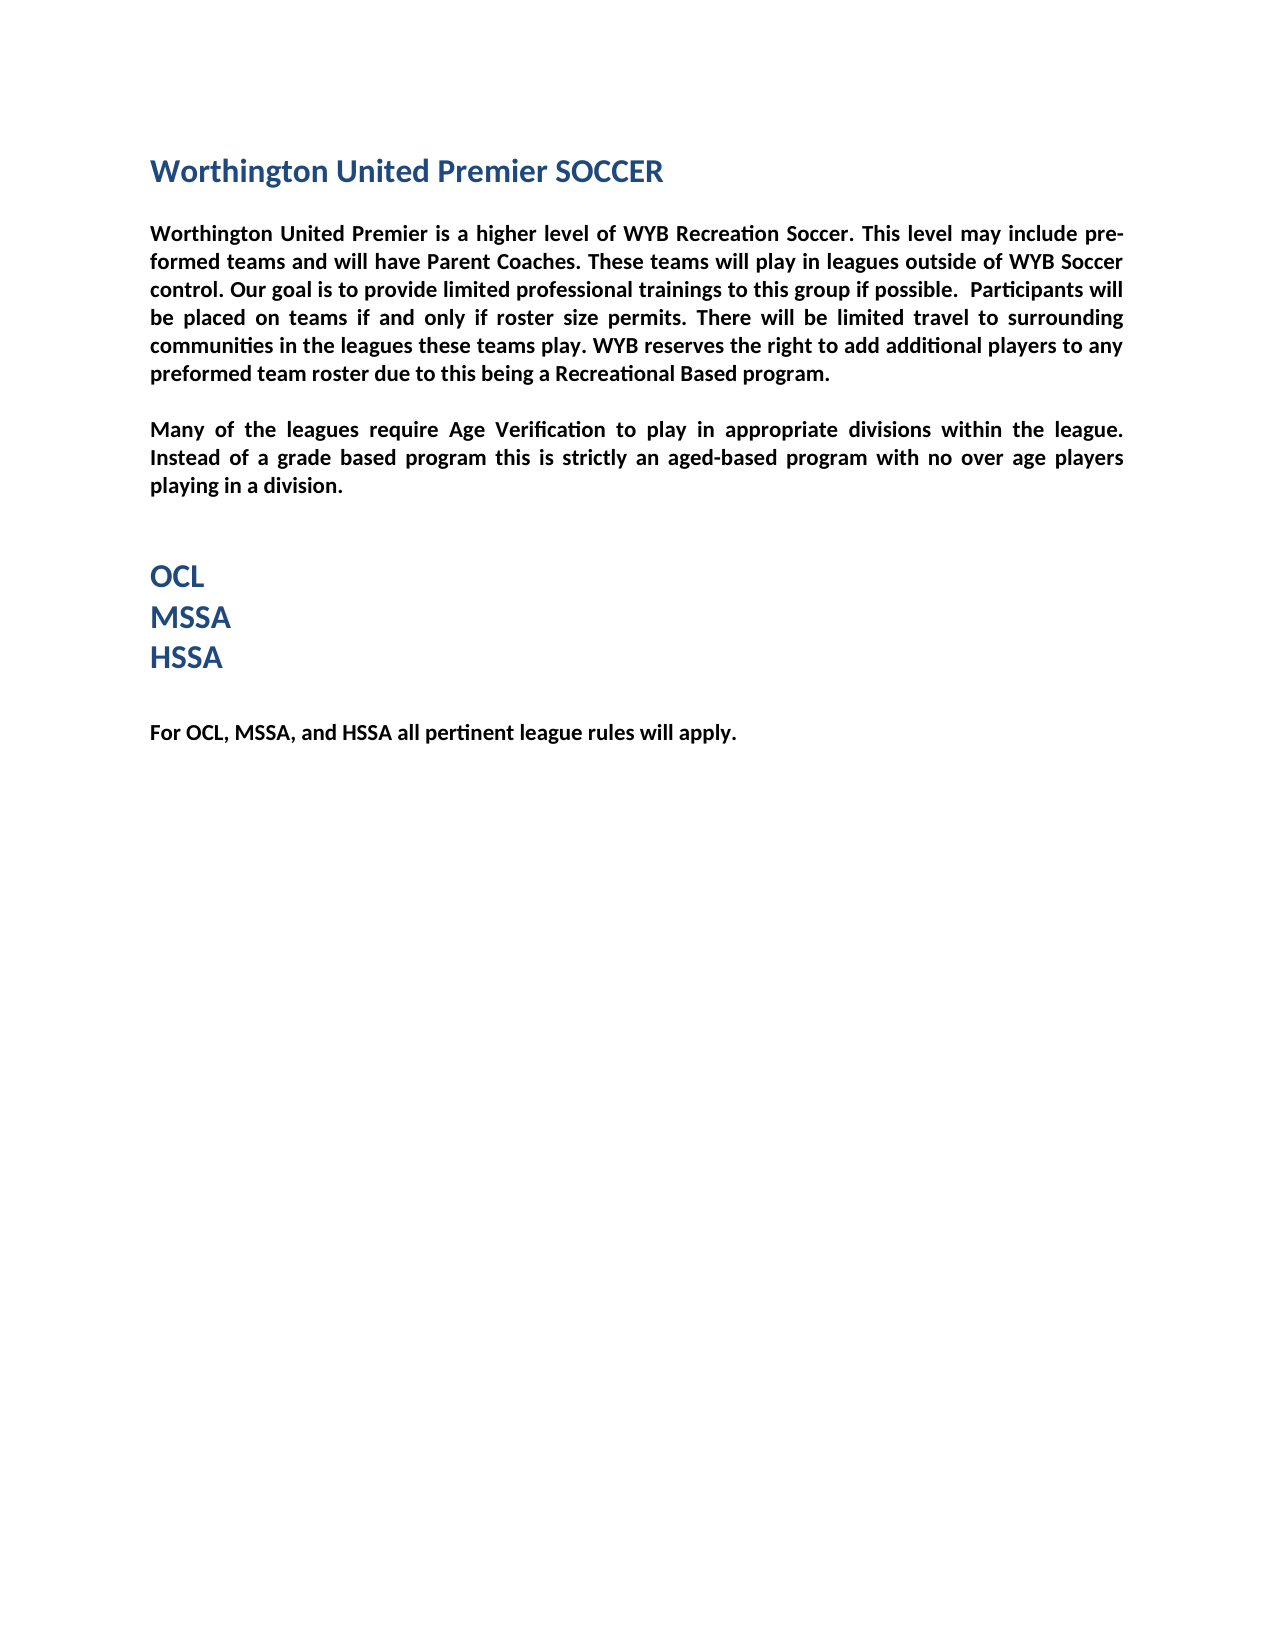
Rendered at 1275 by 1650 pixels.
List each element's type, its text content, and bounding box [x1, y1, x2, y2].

text Many of the leagues require Age Verification to play in appropriate divisions within the league. Instead of a grade based program this is strictly an aged-based program with no over age players playing in a division. [150, 415, 1125, 499]
text OCL [150, 555, 1125, 596]
text HSSA [150, 636, 1125, 677]
text Worthington United Premier is a higher level of WYB Recreation Soccer. This level may include pre-formed teams and will have Parent Coaches. These teams will play in leagues outside of WYB Soccer control. Our goal is to provide limited professional trainings to this group if possible. Participants will be placed on teams if and only if roster size permits. There will be limited travel to surrounding communities in the leagues these teams play. WYB reserves the right to add additional players to any preformed team roster due to this being a Recreational Based program. [150, 219, 1125, 387]
text Worthington United Premier SOCCER [150, 150, 1125, 191]
text For OCL, MSSA, and HSSA all pertinent league rules will apply. [150, 718, 1125, 746]
text MSSA [150, 596, 1125, 636]
